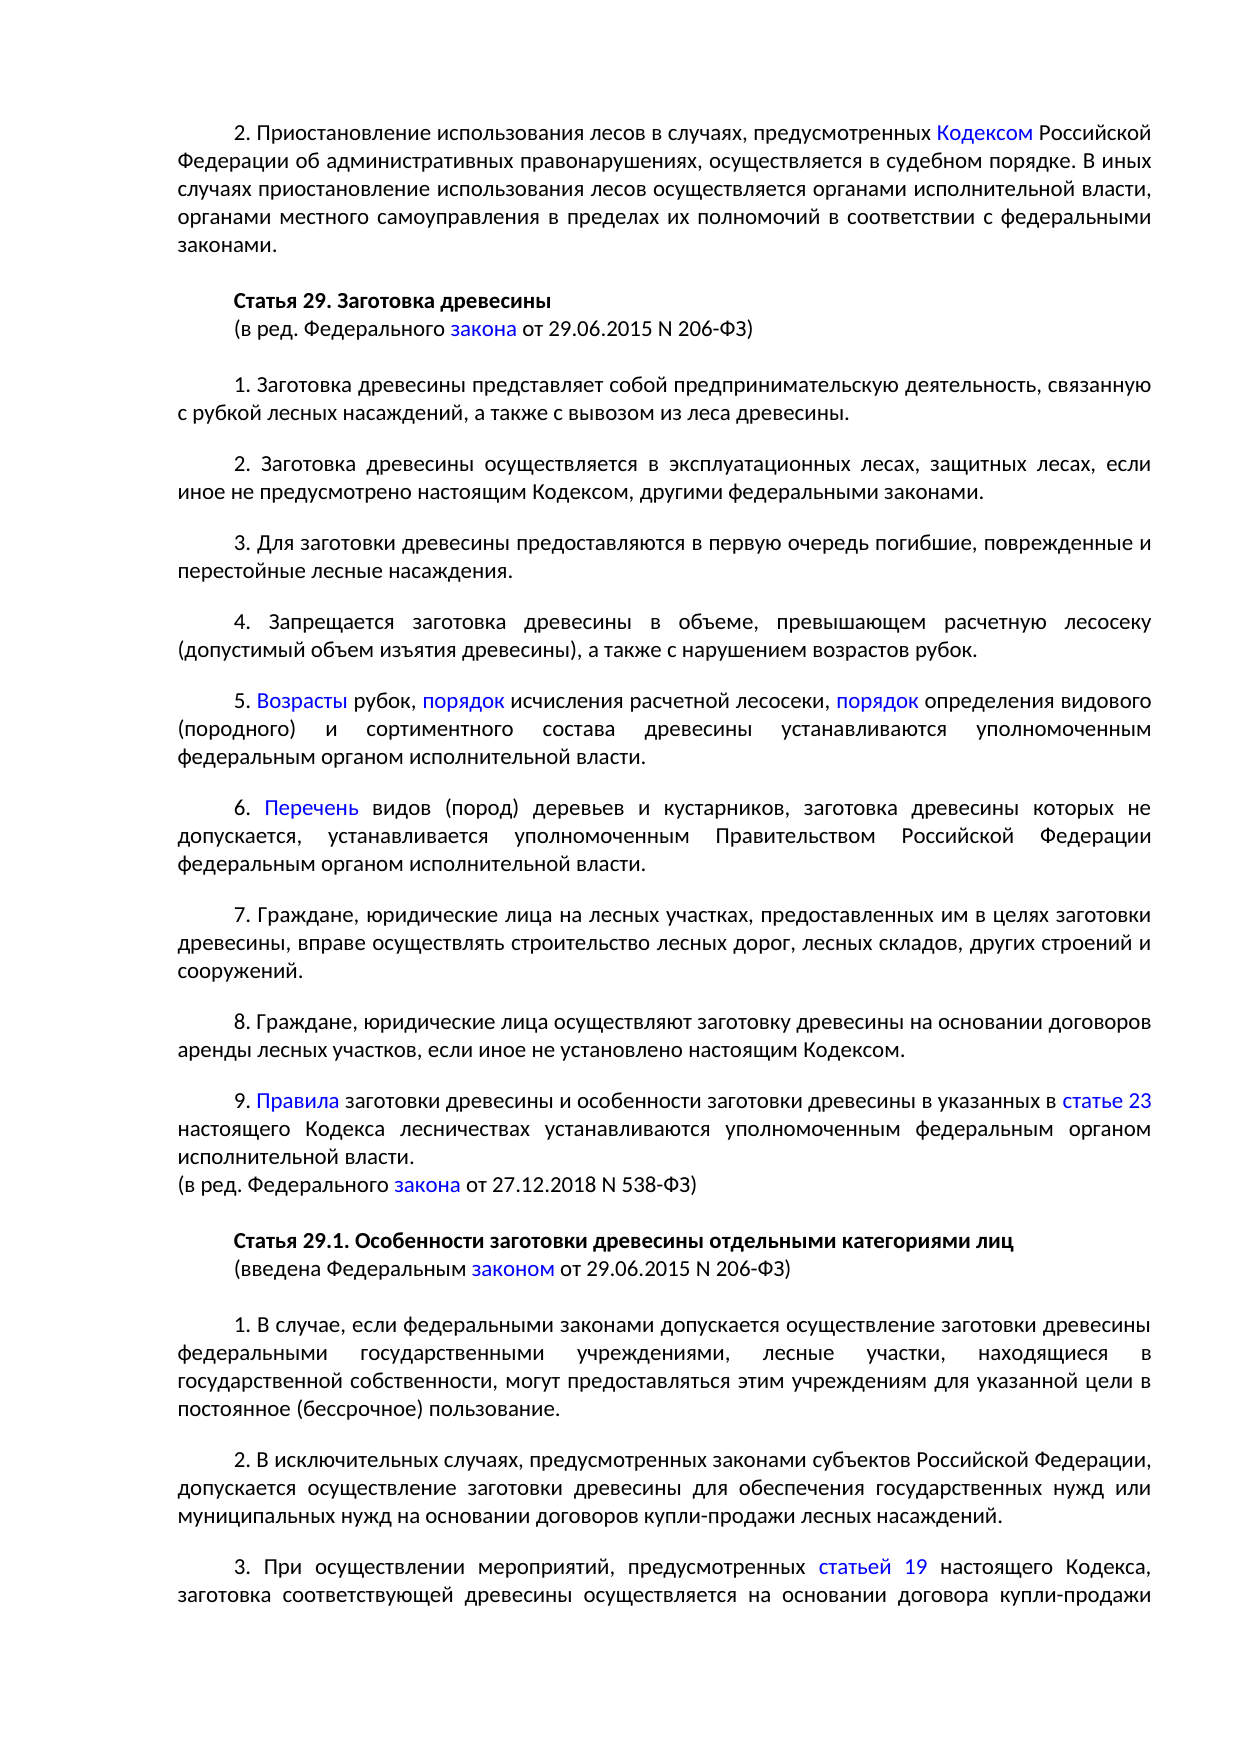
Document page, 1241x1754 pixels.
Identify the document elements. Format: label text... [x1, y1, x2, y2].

text 6. Перечень видов (пород) деревьев и кустарников, заготовка древесины которых не допускается, устанавливается уполномоченным Правительством Российской Федерации федеральным органом исполнительной власти. [177, 793, 1152, 877]
text 1. Заготовка древесины представляет собой предпринимательскую деятельность, связанную с рубкой лесных насаждений, а также с вывозом из леса древесины. [177, 370, 1152, 426]
text (введена Федеральным законом от 29.06.2015 N 206-ФЗ) [177, 1254, 1152, 1282]
text 5. Возрасты рубок, порядок исчисления расчетной лесосеки, порядок определения видового (породного) и сортиментного состава древесины устанавливаются уполномоченным федеральным органом исполнительной власти. [177, 686, 1152, 770]
text 2. Заготовка древесины осуществляется в эксплуатационных лесах, защитных лесах, если иное не предусмотрено настоящим Кодексом, другими федеральными законами. [177, 449, 1152, 505]
text 2. Приостановление использования лесов в случаях, предусмотренных Кодексом Российской Федерации об административных правонарушениях, осуществляется в судебном порядке. В иных случаях приостановление использования лесов осуществляется органами исполнительной власти, органами местного самоуправления в пределах их полномочий в соответствии с федеральными законами. [177, 118, 1152, 258]
title Статья 29. Заготовка древесины [177, 286, 1152, 314]
text 8. Граждане, юридические лица осуществляют заготовку древесины на основании договоров аренды лесных участков, если иное не установлено настоящим Кодексом. [177, 1007, 1152, 1063]
text 9. Правила заготовки древесины и особенности заготовки древесины в указанных в статье 23 настоящего Кодекса лесничествах устанавливаются уполномоченным федеральным органом исполнительной власти. [177, 1086, 1152, 1170]
text (в ред. Федерального закона от 27.12.2018 N 538-ФЗ) [177, 1170, 1152, 1198]
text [177, 1552, 1152, 1608]
text 1. В случае, если федеральными законами допускается осуществление заготовки древесины федеральными государственными учреждениями, лесные участки, находящиеся в государственной собственности, могут предоставляться этим учреждениям для указанной цели в постоянное (бессрочное) пользование. [177, 1310, 1152, 1422]
title Статья 29.1. Особенности заготовки древесины отдельными категориями лиц [177, 1226, 1152, 1254]
text 2. В исключительных случаях, предусмотренных законами субъектов Российской Федерации, допускается осуществление заготовки древесины для обеспечения государственных нужд или муниципальных нужд на основании договоров купли-продажи лесных насаждений. [177, 1445, 1152, 1529]
text 3. Для заготовки древесины предоставляются в первую очередь погибшие, поврежденные и перестойные лесные насаждения. [177, 528, 1152, 584]
text (в ред. Федерального закона от 29.06.2015 N 206-ФЗ) [177, 314, 1152, 342]
text 4. Запрещается заготовка древесины в объеме, превышающем расчетную лесосеку (допустимый объем изъятия древесины), а также с нарушением возрастов рубок. [177, 607, 1152, 663]
text 7. Граждане, юридические лица на лесных участках, предоставленных им в целях заготовки древесины, вправе осуществлять строительство лесных дорог, лесных складов, других строений и сооружений. [177, 900, 1152, 984]
